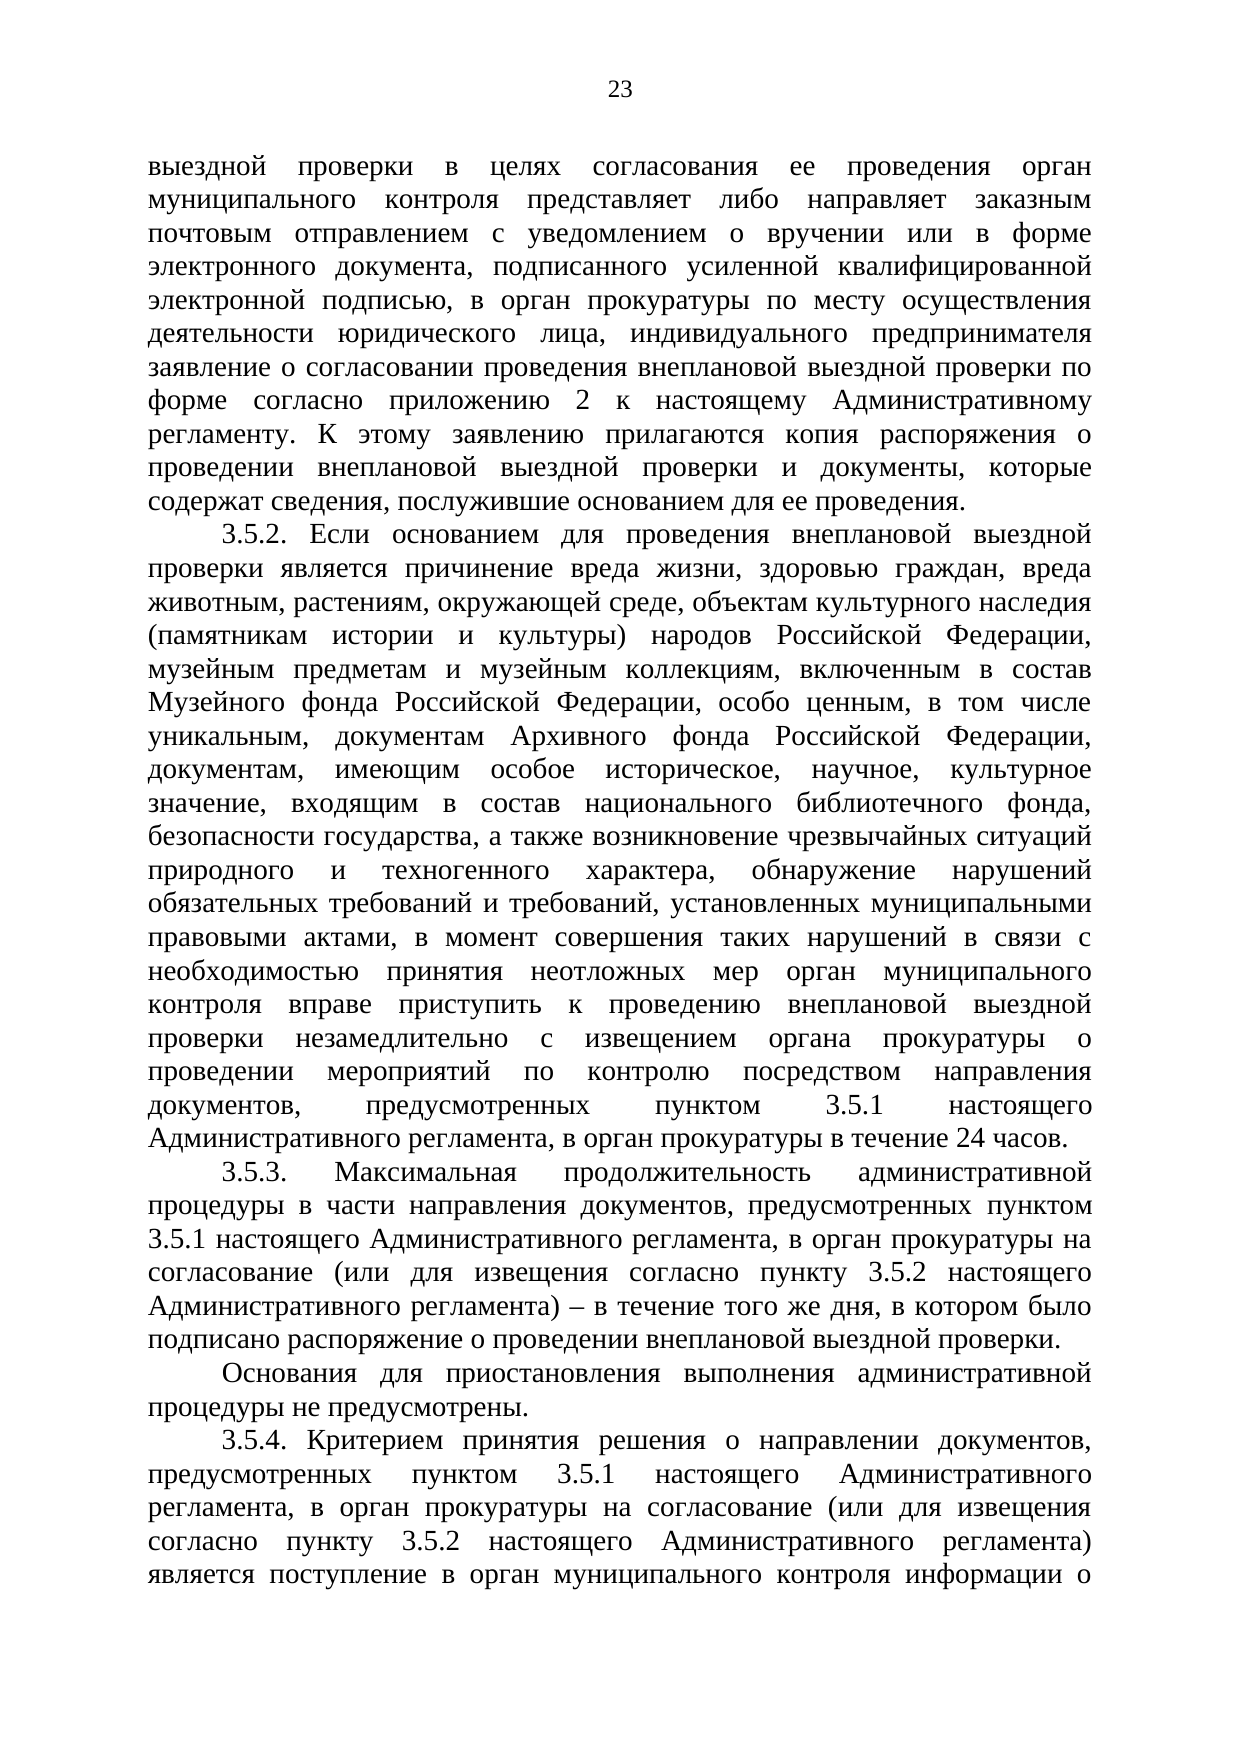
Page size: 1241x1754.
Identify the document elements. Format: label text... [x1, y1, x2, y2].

text 3.5.2. Если основанием для проведения внеплановой выездной проверки является причинение вреда жизни, здоровью граждан, вреда животным, растениям, окружающей среде, объектам культурного наследия (памятникам истории и культуры) народов Российской Федерации, музейным предметам и музейным коллекциям, включенным в состав Музейного фонда Российской Федерации, особо ценным, в том числе уникальным, документам Архивного фонда Российской Федерации, документам, имеющим особое историческое, научное, культурное значение, входящим в состав национального библиотечного фонда, безопасности государства, а также возникновение чрезвычайных ситуаций природного и техногенного характера, обнаружение нарушений обязательных требований и требований, установленных муниципальными правовыми актами, в момент совершения таких нарушений в связи с необходимостью принятия неотложных мер орган муниципального контроля вправе приступить к проведению внеплановой выездной проверки незамедлительно с извещением органа прокуратуры о проведении мероприятий по контролю посредством направления документов, предусмотренных пунктом 3.5.1 настоящего Административного регламента, в орган прокуратуры в течение 24 часов. [148, 517, 1092, 1154]
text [148, 148, 1092, 517]
text Основания для приостановления выполнения административной процедуры не предусмотрены. [148, 1355, 1092, 1422]
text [148, 1422, 1092, 1590]
text 3.5.3. Максимальная продолжительность административной процедуры в части направления документов, предусмотренных пунктом 3.5.1 настоящего Административного регламента, в орган прокуратуры на согласование (или для извещения согласно пункту 3.5.2 настоящего Административного регламента) – в течение того же дня, в котором было подписано распоряжение о проведении внеплановой выездной проверки. [148, 1154, 1092, 1355]
